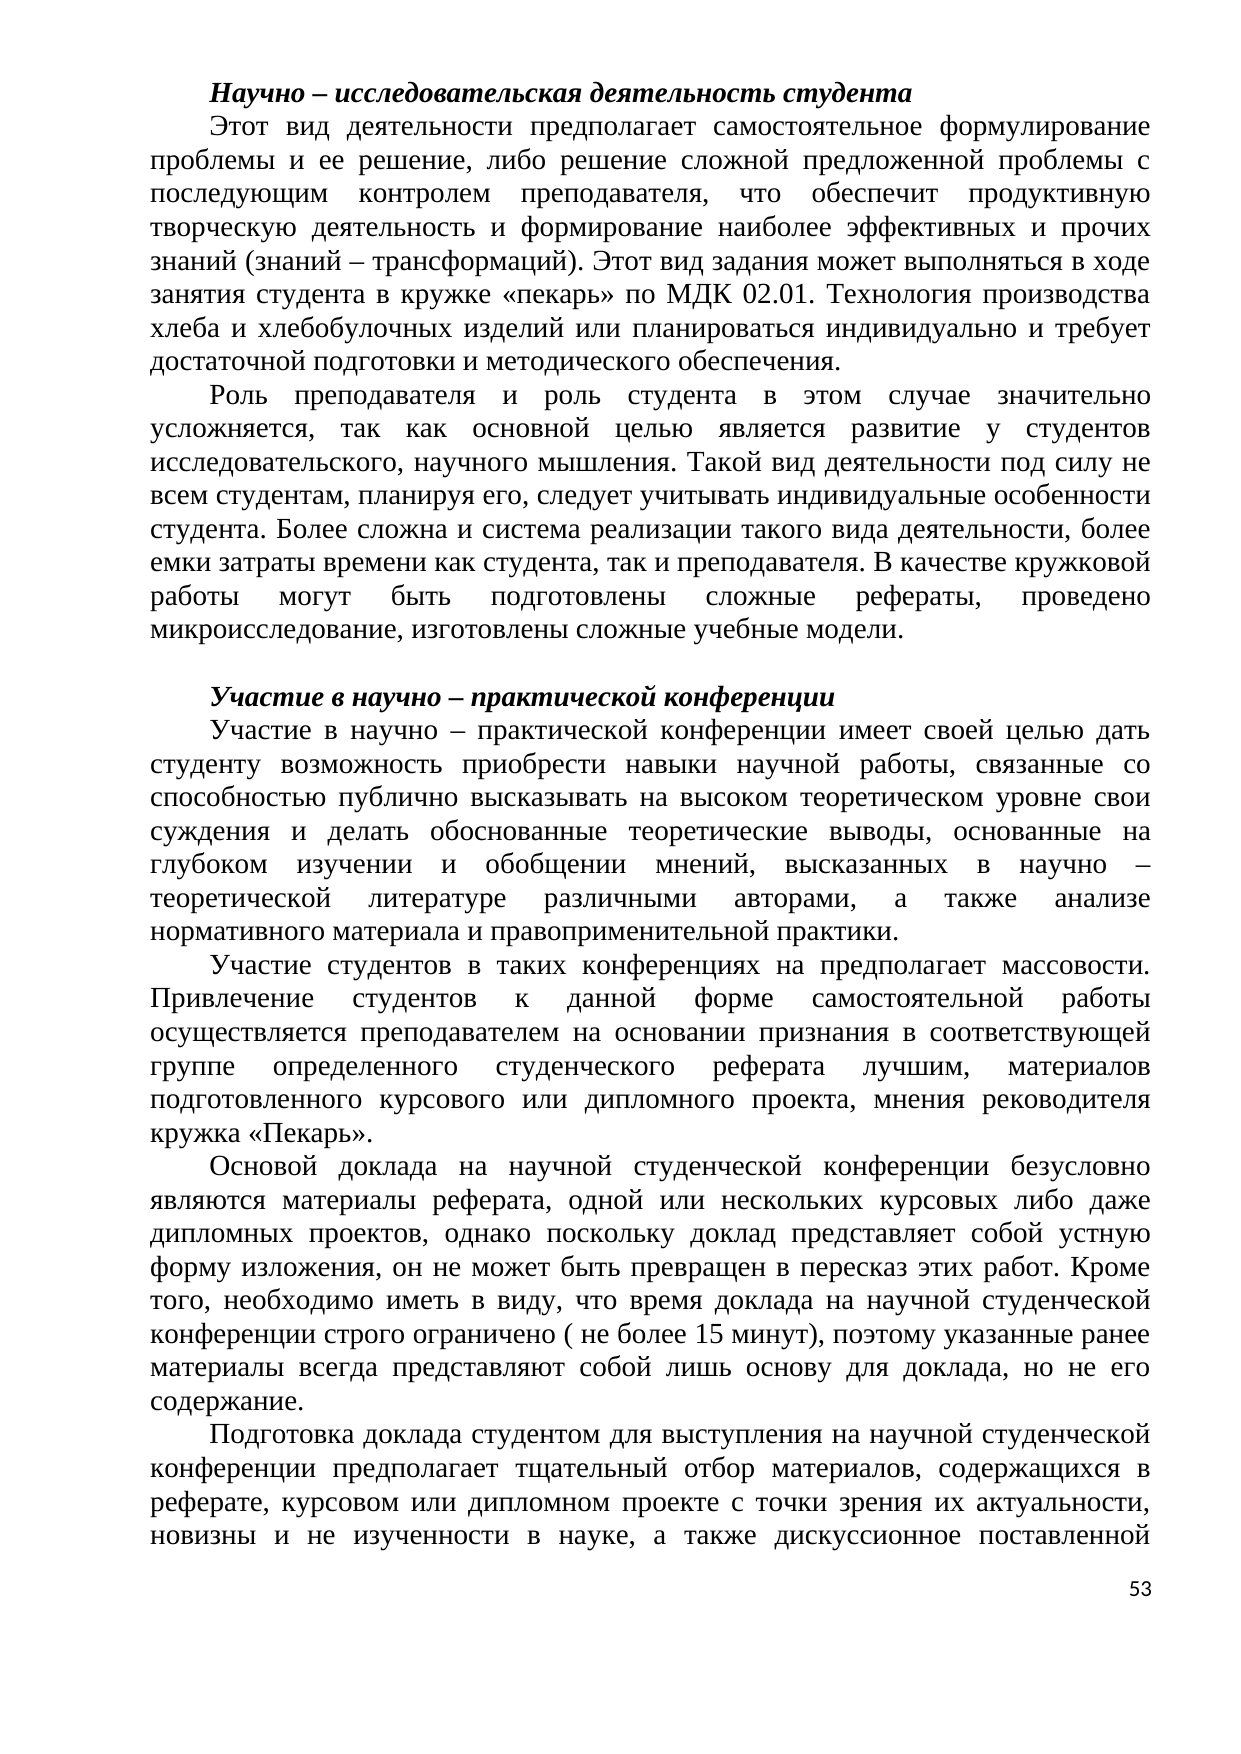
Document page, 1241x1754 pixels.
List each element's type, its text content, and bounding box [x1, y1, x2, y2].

text Участие в научно – практической конференции имеет своей целью дать студенту возможность приобрести навыки научной работы, связанные со способностью публично высказывать на высоком теоретическом уровне свои суждения и делать обоснованные теоретические выводы, основанные на глубоком изучении и обобщении мнений, высказанных в научно – теоретической литературе различными авторами, а также анализе нормативного материала и правоприменительной практики. [150, 712, 1152, 947]
text Участие студентов в таких конференциях на предполагает массовости. Привлечение студентов к данной форме самостоятельной работы осуществляется преподавателем на основании признания в соответствующей группе определенного студенческого реферата лучшим, материалов подготовленного курсового или дипломного проекта, мнения реководителя кружка «Пекарь». [150, 947, 1152, 1148]
text Этот вид деятельности предполагает самостоятельное формулирование проблемы и ее решение, либо решение сложной предложенной проблемы с последующим контролем преподавателя, что обеспечит продуктивную творческую деятельность и формирование наиболее эффективных и прочих знаний (знаний – трансформаций). Этот вид задания может выполняться в ходе занятия студента в кружке «пекарь» по МДК 02.01. Технология производства хлеба и хлебобулочных изделий или планироваться индивидуально и требует достаточной подготовки и методического обеспечения. [150, 108, 1152, 377]
text Роль преподавателя и роль студента в этом случае значительно усложняется, так как основной целью является развитие у студентов исследовательского, научного мышления. Такой вид деятельности под силу не всем студентам, планируя его, следует учитывать индивидуальные особенности студента. Более сложна и система реализации такого вида деятельности, более емки затраты времени как студента, так и преподавателя. В качестве кружковой работы могут быть подготовлены сложные рефераты, проведено микроисследование, изготовлены сложные учебные модели. [150, 377, 1152, 645]
text Основой доклада на научной студенческой конференции безусловно являются материалы реферата, одной или нескольких курсовых либо даже дипломных проектов, однако поскольку доклад представляет собой устную форму изложения, он не может быть превращен в пересказ этих работ. Кроме того, необходимо иметь в виду, что время доклада на научной студенческой конференции строго ограничено ( не более 15 минут), поэтому указанные ранее материалы всегда представляют собой лишь основу для доклада, но не его содержание. [150, 1148, 1152, 1417]
text Научно – исследовательская деятельность студента [150, 75, 1134, 108]
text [150, 1417, 1152, 1551]
text Участие в научно – практической конференции [150, 679, 1152, 712]
